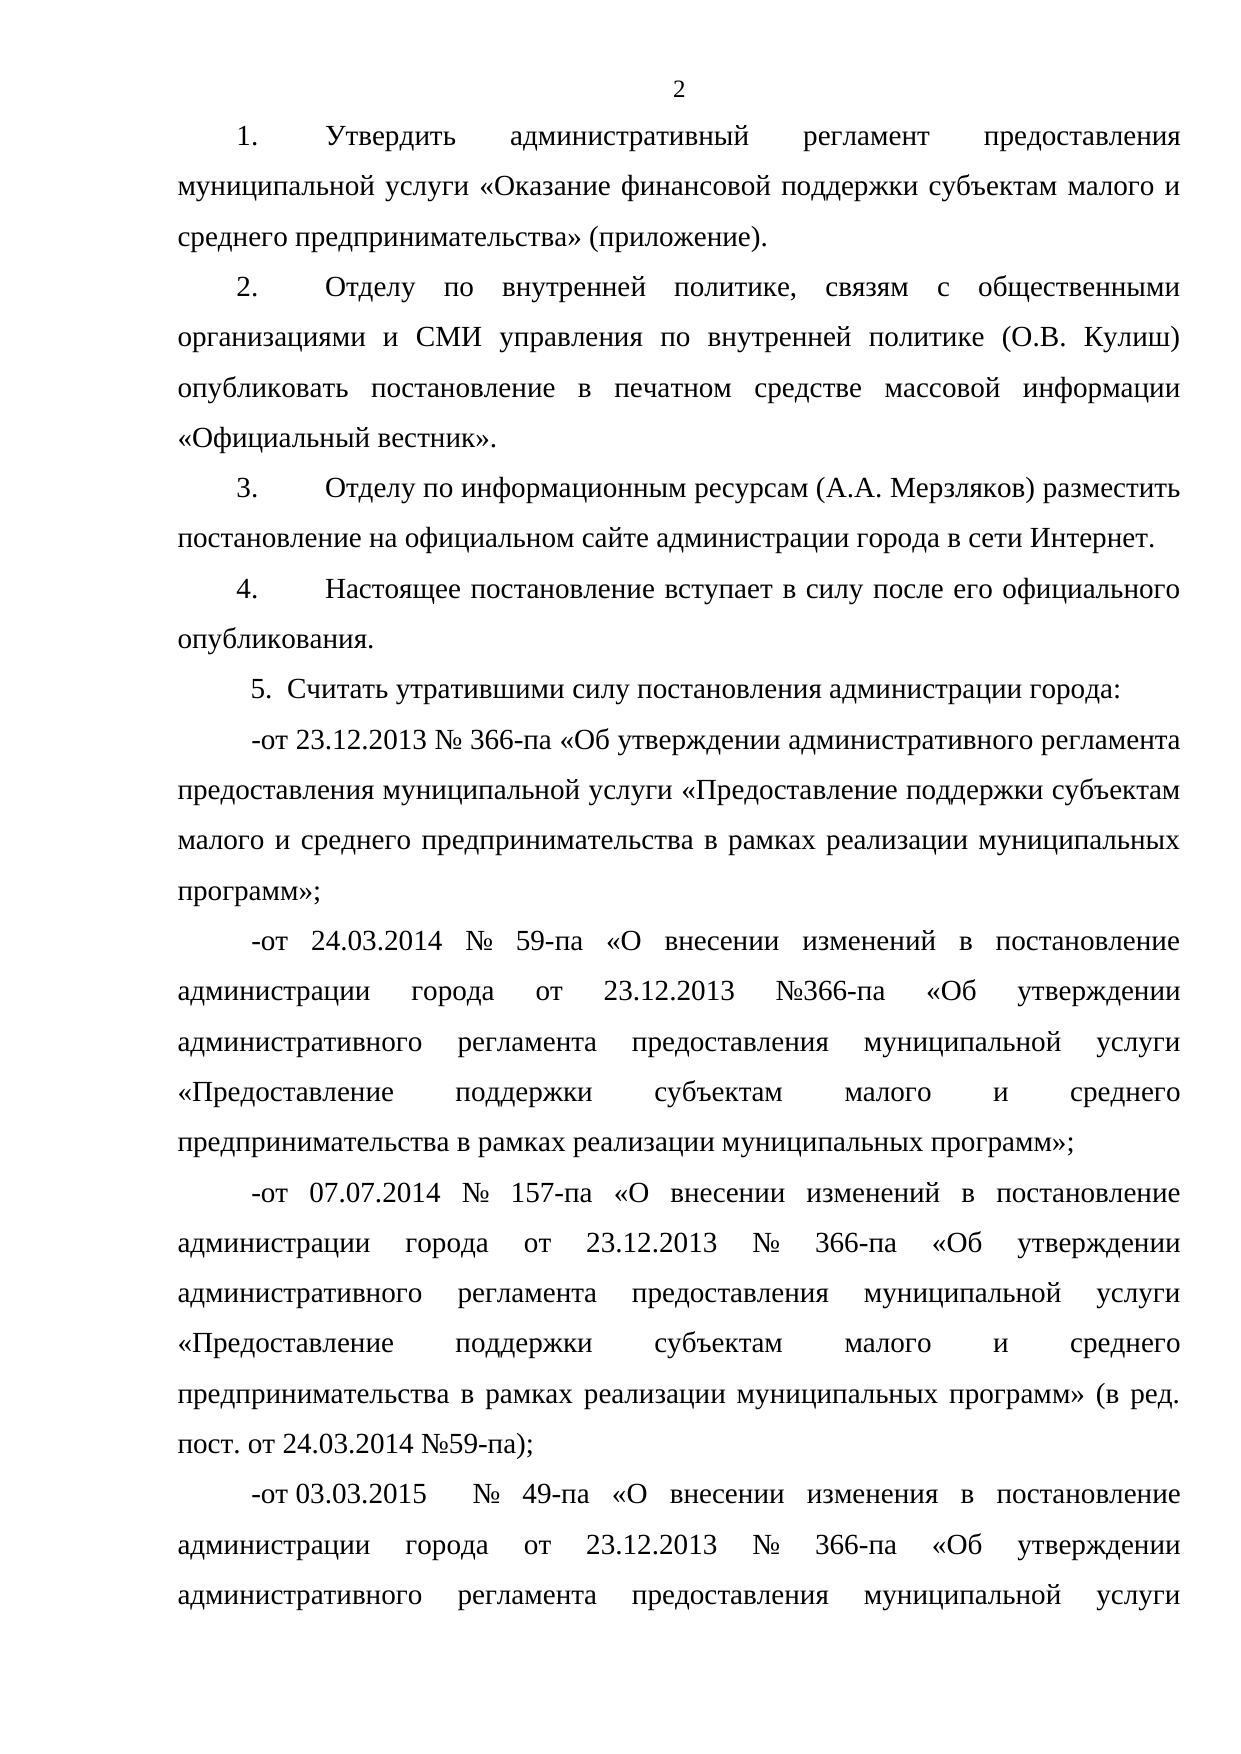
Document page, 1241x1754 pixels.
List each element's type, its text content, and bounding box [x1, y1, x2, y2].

text 5. Считать утратившими силу постановления администрации города: [177, 672, 1181, 705]
text -от 24.03.2014 № 59-па «О внесении изменений в постановление администрации города от 23.12.2013 №366-па «Об утверждении административного регламента предоставления муниципальной услуги «Предоставление поддержки субъектам малого и среднего предпринимательства в рамках реализации муниципальных программ»; [177, 923, 1181, 1158]
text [177, 1477, 1181, 1611]
list Отделу по информационным ресурсам (А.А. Мерзляков) разместить постановление на официальном сайте администрации города в сети Интернет. [177, 470, 1181, 554]
text -от 07.07.2014 № 157-па «О внесении изменений в постановление администрации города от 23.12.2013 № 366-па «Об утверждении административного регламента предоставления муниципальной услуги «Предоставление поддержки субъектам малого и среднего предпринимательства в рамках реализации муниципальных программ» (в ред. пост. от 24.03.2014 №59-па); [177, 1175, 1181, 1460]
list Настоящее постановление вступает в силу после его официального опубликования. [177, 571, 1181, 655]
text -от 23.12.2013 № 366-па «Об утверждении административного регламента предоставления муниципальной услуги «Предоставление поддержки субъектам малого и среднего предпринимательства в рамках реализации муниципальных программ»; [177, 722, 1181, 906]
list Утвердить административный регламент предоставления муниципальной услуги «Оказание финансовой поддержки субъектам малого и среднего предпринимательства» (приложение). [177, 118, 1181, 252]
list Отделу по внутренней политике, связям с общественными организациями и СМИ управления по внутренней политике (О.В. Кулиш) опубликовать постановление в печатном средстве массовой информации «Официальный вестник». [177, 269, 1181, 453]
